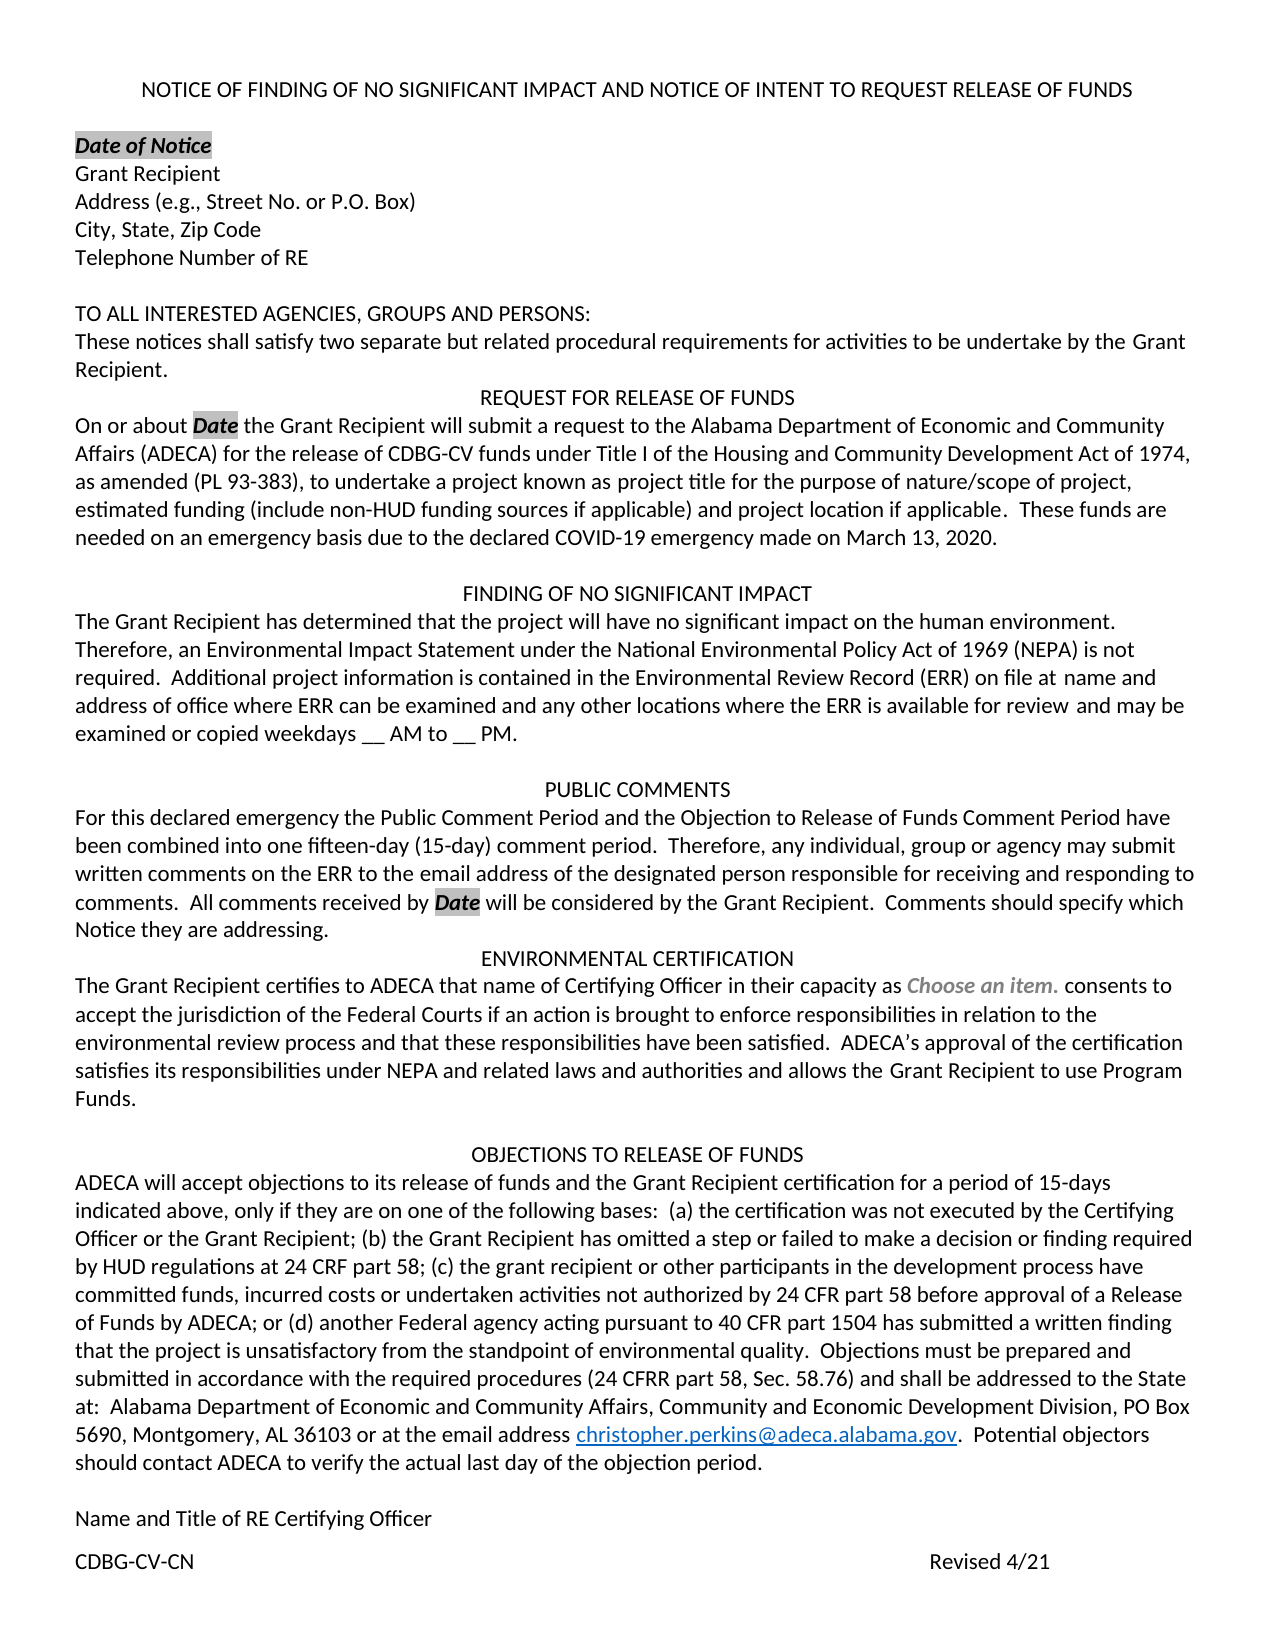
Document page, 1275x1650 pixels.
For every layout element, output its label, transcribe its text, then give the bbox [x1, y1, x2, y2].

text NOTICE OF FINDING OF NO SIGNIFICANT IMPACT AND NOTICE OF INTENT TO REQUEST RELEASE OF FUNDS [75, 75, 1200, 103]
text ADECA will accept objections to its release of funds and the certification for a period of 15-days indicated above, only if they are on one of the following bases: (a) the certification was not executed by the Certifying Officer or the ; (b) the has omitted a step or failed to make a decision or finding required by HUD regulations at 24 CRF part 58; (c) the grant recipient or other participants in the development process have committed funds, incurred costs or undertaken activities not authorized by 24 CFR part 58 before approval of a Release of Funds by ADECA; or (d) another Federal agency acting pursuant to 40 CFR part 1504 has submitted a written finding that the project is unsatisfactory from the standpoint of environmental quality. Objections must be prepared and submitted in accordance with the required procedures (24 CFRR part 58, Sec. 58.76) and shall be addressed to the State at: Alabama Department of Economic and Community Affairs, Community and Economic Development Division, PO Box 5690, Montgomery, AL 36103 or at the email address christopher.perkins@adeca.alabama.gov. Potential objectors should contact ADECA to verify the actual last day of the objection period. [75, 1168, 1200, 1476]
text TO ALL INTERESTED AGENCIES, GROUPS AND PERSONS: [75, 299, 1200, 327]
text The certifies to ADECA that in their capacity as consents to accept the jurisdiction of the Federal Courts if an action is brought to enforce responsibilities in relation to the environmental review process and that these responsibilities have been satisfied. ADECA’s approval of the certification satisfies its responsibilities under NEPA and related laws and authorities and allows the to use Program Funds. [75, 972, 1200, 1112]
text ENVIRONMENTAL CERTIFICATION [75, 944, 1200, 972]
text The has determined that the project will have no significant impact on the human environment. Therefore, an Environmental Impact Statement under the National Environmental Policy Act of 1969 (NEPA) is not required. Additional project information is contained in the Environmental Review Record (ERR) on file at and may be examined or copied weekdays AM to PM. [75, 607, 1200, 747]
text PUBLIC COMMENTS [75, 776, 1200, 803]
text These notices shall satisfy two separate but related procedural requirements for activities to be undertake by the . [75, 327, 1200, 383]
text On or about the will submit a request to the Alabama Department of Economic and Community Affairs (ADECA) for the release of CDBG-CV funds under Title I of the Housing and Community Development Act of 1974, as amended (PL 93-383), to undertake a project known as for the purpose of . These funds are needed on an emergency basis due to the declared COVID-19 emergency made on March 13, 2020. [75, 411, 1200, 551]
text OBJECTIONS TO RELEASE OF FUNDS [75, 1140, 1200, 1168]
text For this declared emergency the Public Comment Period and the Objection to Release of Funds Comment Period have been combined into one fifteen-day (15-day) comment period. Therefore, any individual, group or agency may submit written comments on the ERR to the . All comments received by will be considered by the . Comments should specify which Notice they are addressing. [75, 803, 1200, 944]
text FINDING OF NO SIGNIFICANT IMPACT [75, 579, 1200, 607]
text REQUEST FOR RELEASE OF FUNDS [75, 383, 1200, 411]
